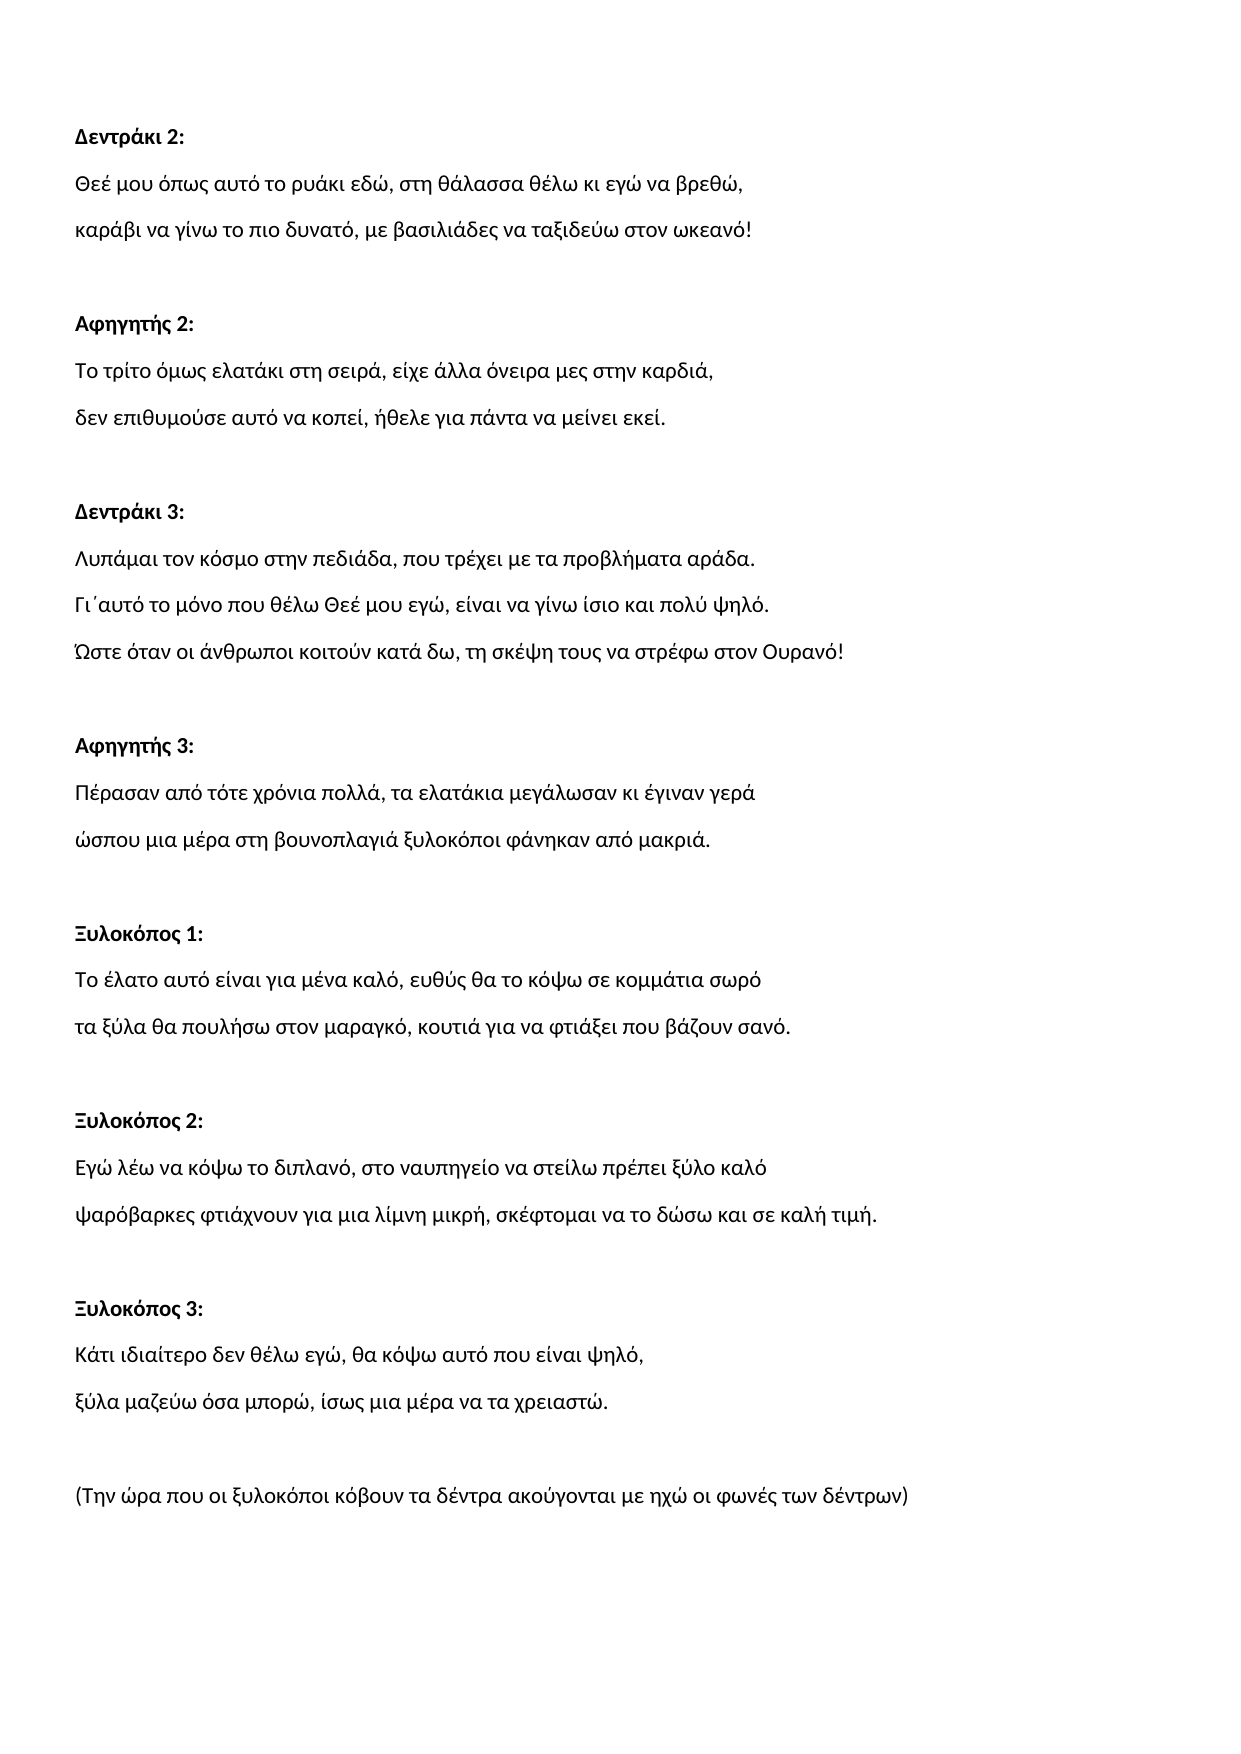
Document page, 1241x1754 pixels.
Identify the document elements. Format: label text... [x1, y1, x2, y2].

text Πέρασαν από τότε χρόνια πολλά, τα ελατάκια μεγάλωσαν κι έγιναν γερά [75, 778, 1165, 806]
text Το έλατο αυτό είναι για μένα καλό, ευθύς θα το κόψω σε κομμάτια σωρό [75, 966, 1165, 994]
text Ξυλοκόπος 3: [75, 1294, 1165, 1322]
text Δεντράκι 2: [75, 122, 1165, 150]
text Λυπάμαι τον κόσμο στην πεδιάδα, που τρέχει με τα προβλήματα αράδα. [75, 544, 1165, 572]
text Ξυλοκόπος 2: [75, 1106, 1165, 1134]
text Αφηγητής 2: [75, 309, 1165, 337]
text Το τρίτο όμως ελατάκι στη σειρά, είχε άλλα όνειρα μες στην καρδιά, [75, 356, 1165, 384]
text Γι΄αυτό το μόνο που θέλω Θεέ μου εγώ, είναι να γίνω ίσιο και πολύ ψηλό. [75, 591, 1165, 619]
text τα ξύλα θα πουλήσω στον μαραγκό, κουτιά για να φτιάξει που βάζουν σανό. [75, 1012, 1165, 1041]
text ψαρόβαρκες φτιάχνουν για μια λίμνη μικρή, σκέφτομαι να το δώσω και σε καλή τιμή. [75, 1200, 1165, 1228]
text ώσπου μια μέρα στη βουνοπλαγιά ξυλοκόποι φάνηκαν από μακριά. [75, 825, 1165, 853]
text Αφηγητής 3: [75, 731, 1165, 759]
text Θεέ μου όπως αυτό το ρυάκι εδώ, στη θάλασσα θέλω κι εγώ να βρεθώ, [75, 169, 1165, 197]
text Ξυλοκόπος 1: [75, 919, 1165, 947]
text δεν επιθυμούσε αυτό να κοπεί, ήθελε για πάντα να μείνει εκεί. [75, 403, 1165, 431]
text Δεντράκι 3: [75, 497, 1165, 525]
text Κάτι ιδιαίτερο δεν θέλω εγώ, θα κόψω αυτό που είναι ψηλό, [75, 1341, 1165, 1369]
text Ώστε όταν οι άνθρωποι κοιτούν κατά δω, τη σκέψη τους να στρέφω στον Ουρανό! [75, 637, 1165, 666]
text καράβι να γίνω το πιο δυνατό, με βασιλιάδες να ταξιδεύω στον ωκεανό! [75, 216, 1165, 244]
text Εγώ λέω να κόψω το διπλανό, στο ναυπηγείο να στείλω πρέπει ξύλο καλό [75, 1153, 1165, 1181]
text (Την ώρα που οι ξυλοκόποι κόβουν τα δέντρα ακούγονται με ηχώ οι φωνές των δέντρων) [75, 1481, 1165, 1509]
text ξύλα μαζεύω όσα μπορώ, ίσως μια μέρα να τα χρειαστώ. [75, 1387, 1165, 1416]
